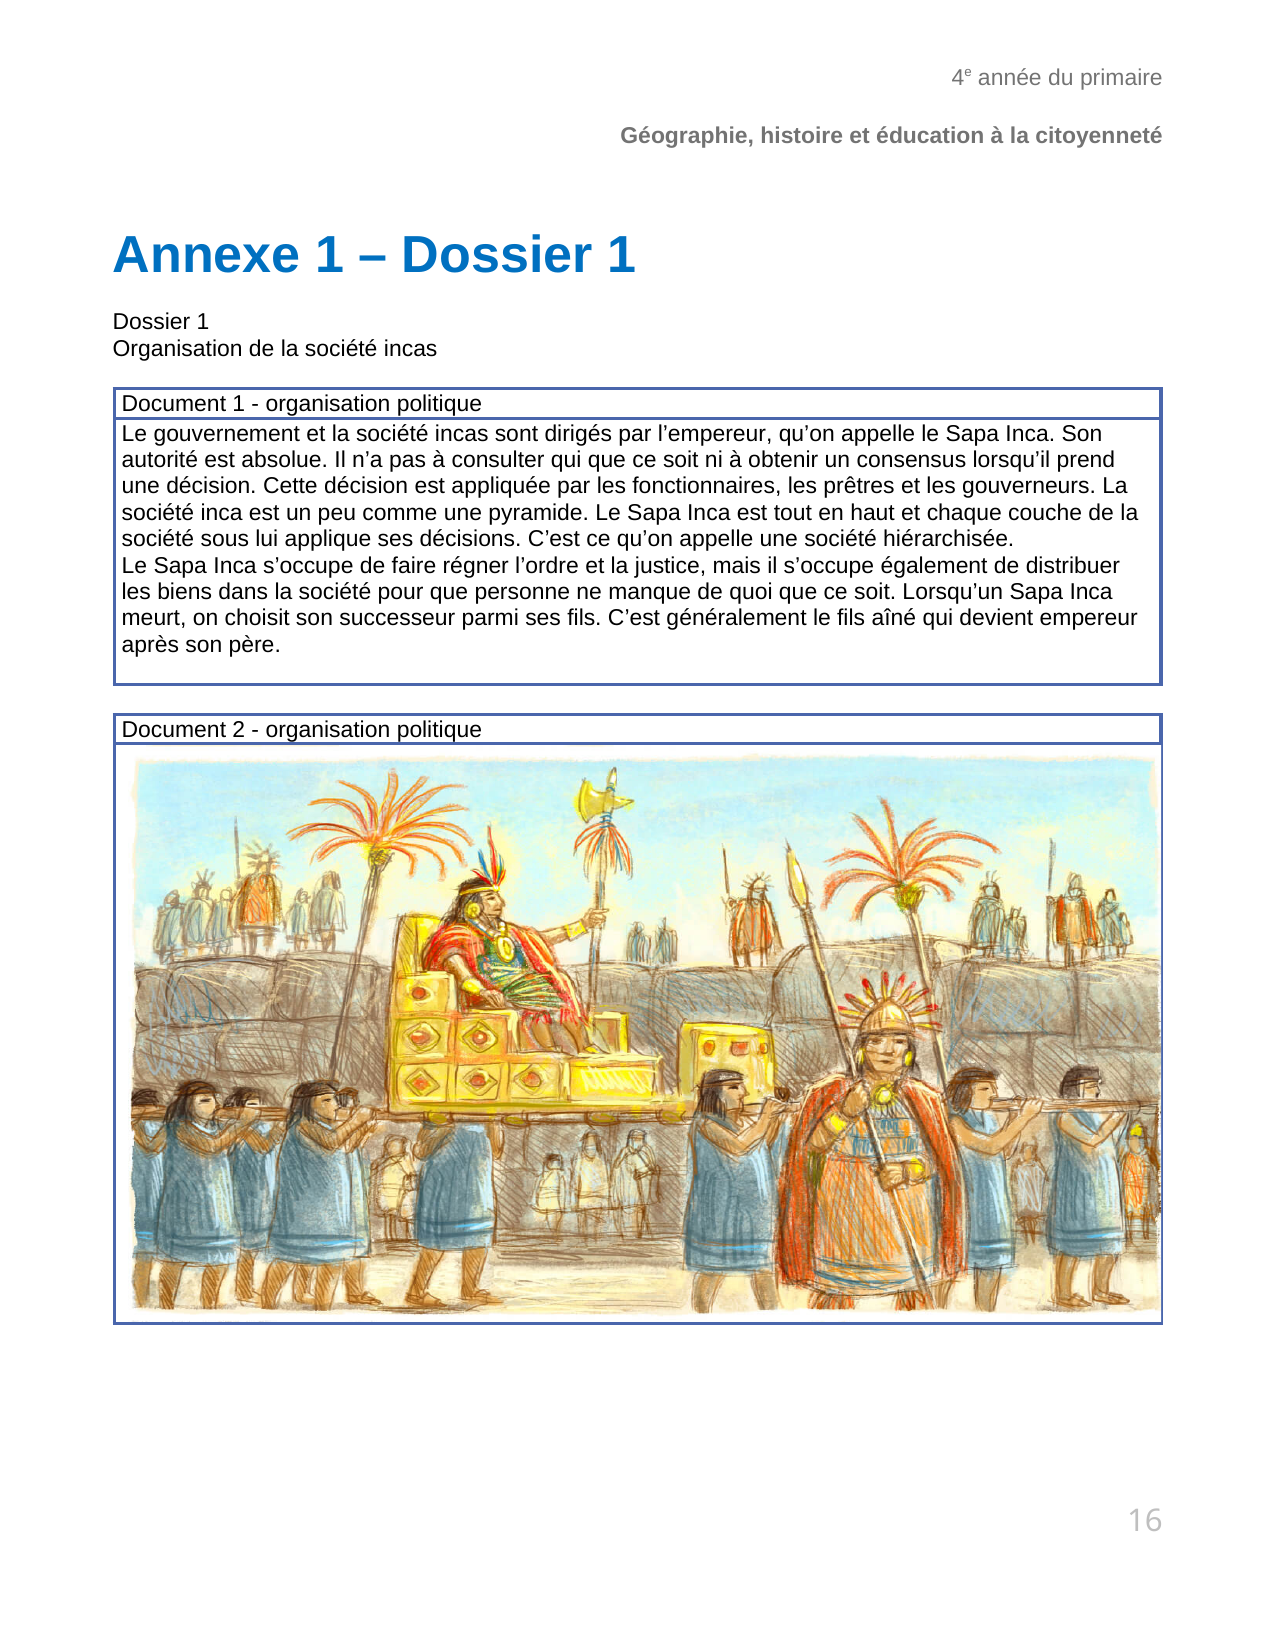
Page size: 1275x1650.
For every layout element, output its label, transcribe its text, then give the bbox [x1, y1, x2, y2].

table_header Document 2 - organisation politique [116, 716, 1159, 742]
table_cell Le gouvernement et la société incas sont dirigés par l’empereur, qu’on appelle le Sapa Inca. Son autorité est absolue. Il n’a pas à consulter qui que ce soit ni à obtenir un consensus lorsqu’il prend une décision. Cette décision est appliquée par les fonctionnaires, les prêtres et les gouverneurs. La société inca est un peu comme une pyramide. Le Sapa Inca est tout en haut et chaque couche de la société sous lui applique ses décisions. C’est ce qu’on appelle une société hiérarchisée. Le Sapa Inca s’occupe de faire régner l’ordre et la justice, mais il s’occupe également de distribuer les biens dans la société pour que personne ne manque de quoi que ce soit. Lorsqu’un Sapa Inca meurt, on choisit son successeur parmi ses fils. C’est généralement le fils aîné qui devient empereur après son père. [116, 420, 1159, 683]
text Dossier 1 [112, 308, 1162, 334]
text Géographie, histoire et éducation à la citoyenneté [112, 122, 1162, 148]
table_cell [116, 745, 121, 1322]
table_header Document 1 - organisation politique [116, 390, 1159, 417]
text Annexe 1 – Dossier 1 [112, 223, 1162, 283]
text Organisation de la société incas [112, 334, 1162, 361]
picture [121, 745, 1162, 1322]
